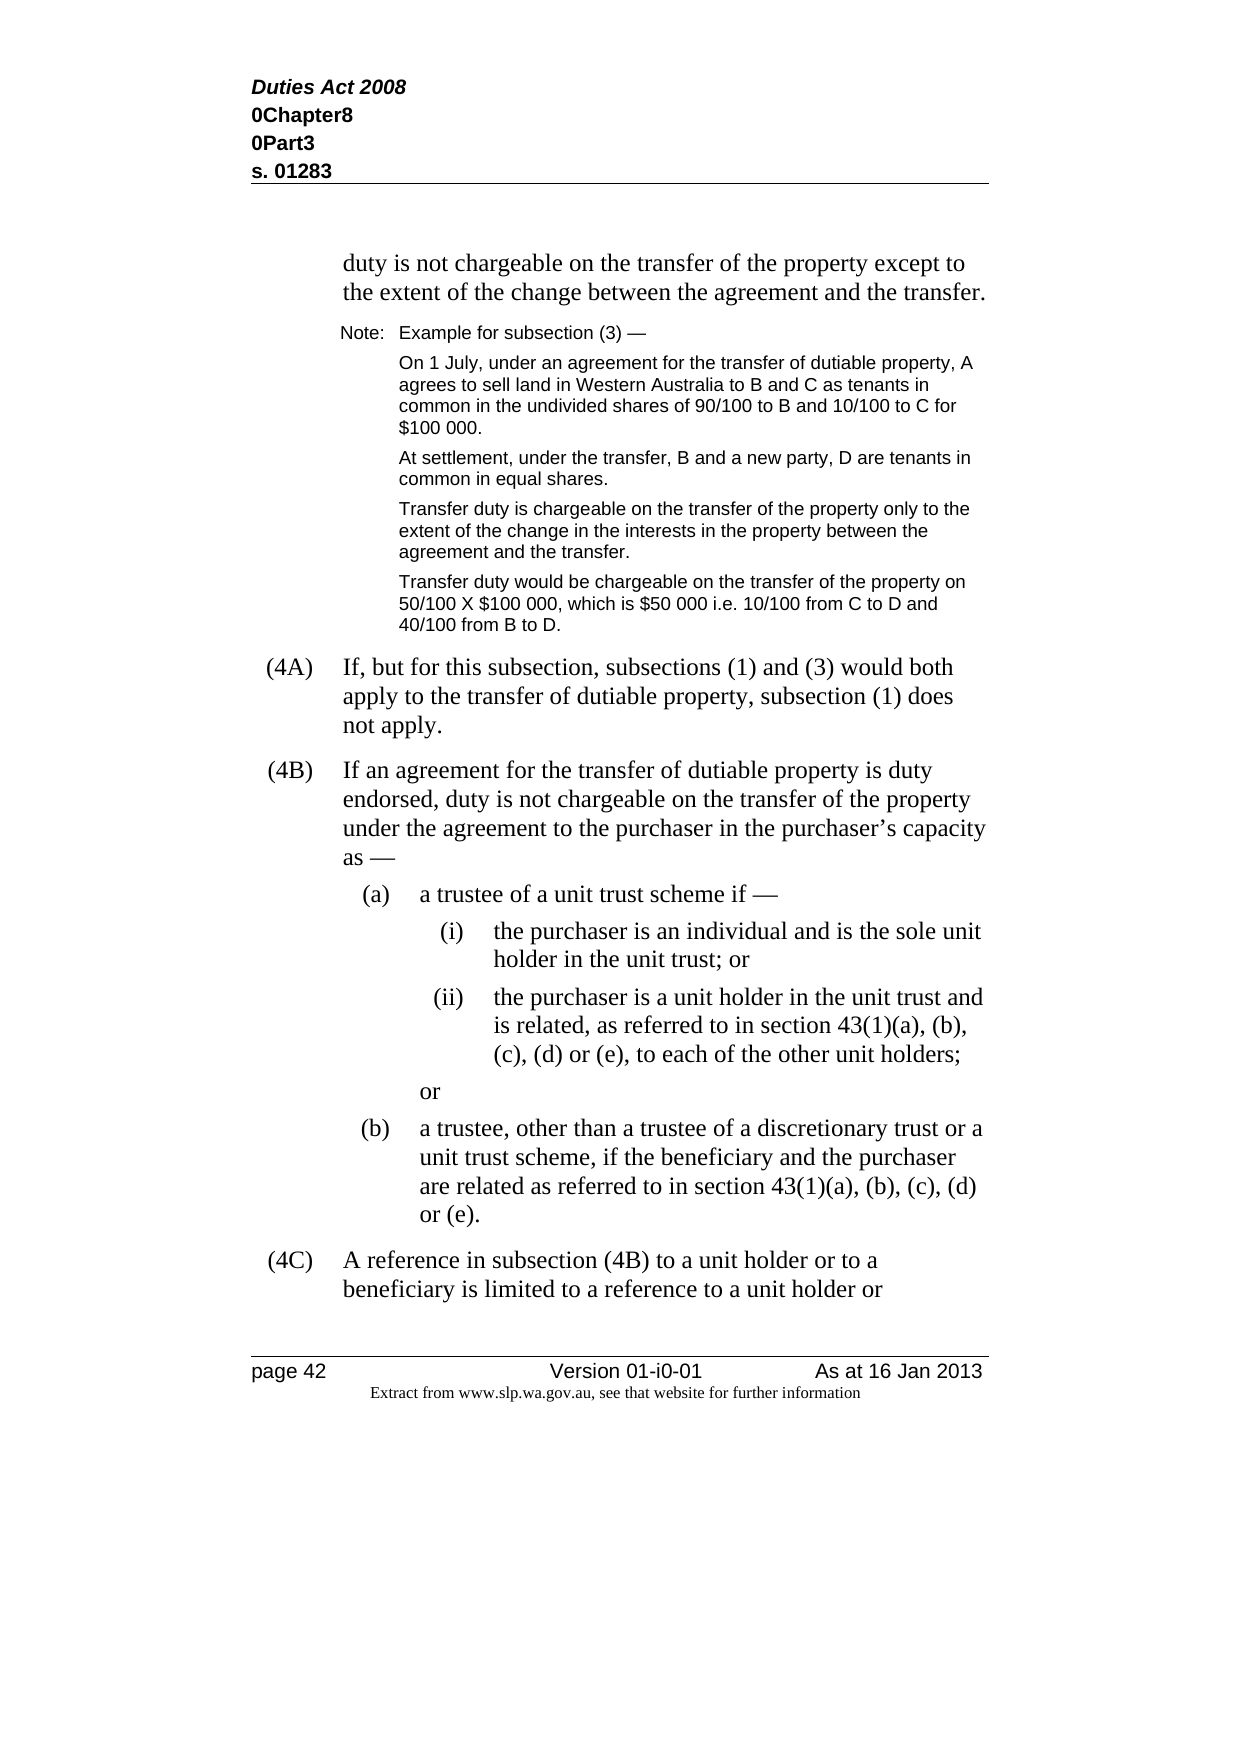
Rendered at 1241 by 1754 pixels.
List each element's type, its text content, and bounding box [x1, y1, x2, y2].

text duty is not chargeable on the transfer of the property except to the extent of the change between the agreement and the transfer. [251, 248, 989, 306]
text or [251, 1076, 989, 1105]
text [251, 1245, 989, 1302]
text (ii) the purchaser is a unit holder in the unit trust and is related, as referred to in section 43(1)(a), (b), (c), (d) or (e), to each of the other unit holders; [251, 982, 989, 1068]
text Note: Example for subsection (3) — [251, 322, 989, 344]
text (4B) If an agreement for the transfer of dutiable property is duty endorsed, duty is not chargeable on the transfer of the property under the agreement to the purchaser in the purchaser’s capacity as — [251, 755, 989, 870]
text (4A) If, but for this subsection, subsections (1) and (3) would both apply to the transfer of dutiable property, subsection (1) does not apply. [251, 652, 989, 739]
text On 1 July, under an agreement for the transfer of dutiable property, A agrees to sell land in Western Australia to B and C as tenants in common in the undivided shares of 90/100 to B and 10/100 to C for $100 000. [283, 352, 989, 438]
text (b) a trustee, other than a trustee of a discretionary trust or a unit trust scheme, if the beneficiary and the purchaser are related as referred to in section 43(1)(a), (b), (c), (d) or (e). [251, 1113, 989, 1228]
text At settlement, under the transfer, B and a new party, D are tenants in common in equal shares. [283, 447, 989, 490]
text (a) a trustee of a unit trust scheme if — [251, 879, 989, 907]
text Transfer duty is chargeable on the transfer of the property only to the extent of the change in the interests in the property between the agreement and the transfer. [283, 498, 989, 563]
text Transfer duty would be chargeable on the transfer of the property on 50/100 X $100 000, which is $50 000 i.e. 10/100 from C to D and 40/100 from B to D. [283, 571, 989, 636]
text (i) the purchaser is an individual and is the sole unit holder in the unit trust; or [251, 916, 989, 973]
